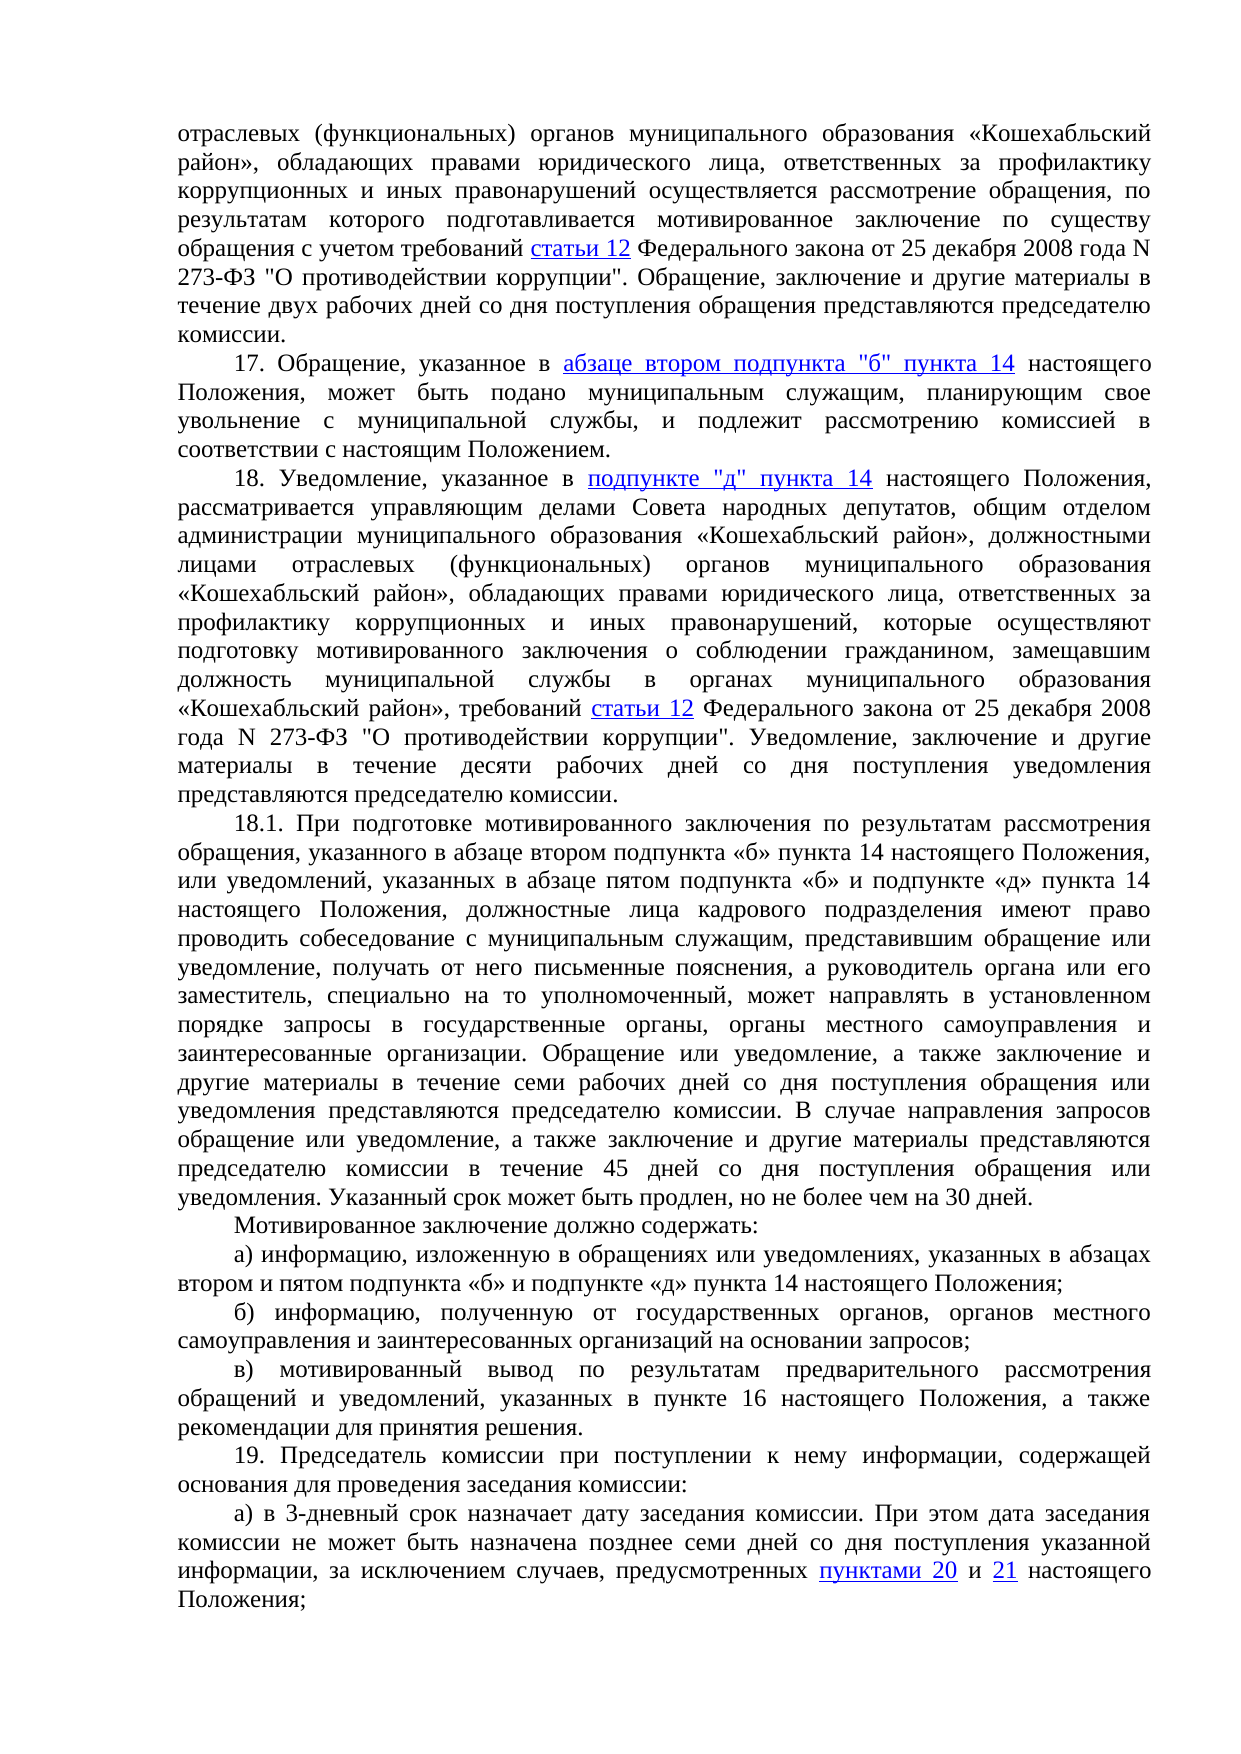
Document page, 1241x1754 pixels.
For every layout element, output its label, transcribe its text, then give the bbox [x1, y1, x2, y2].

text а) информацию, изложенную в обращениях или уведомлениях, указанных в абзацах втором и пятом подпункта «б» и подпункте «д» пункта 14 настоящего Положения; [177, 1239, 1152, 1297]
text 17. Обращение, указанное в абзаце втором подпункта "б" пункта 14 настоящего Положения, может быть подано муниципальным служащим, планирующим свое увольнение с муниципальной службы, и подлежит рассмотрению комиссией в соответствии с настоящим Положением. [177, 348, 1152, 463]
text б) информацию, полученную от государственных органов, органов местного самоуправления и заинтересованных организаций на основании запросов; [177, 1297, 1152, 1354]
text 18. Уведомление, указанное в подпункте "д" пункта 14 настоящего Положения, рассматривается управляющим делами Совета народных депутатов, общим отделом администрации муниципального образования «Кошехабльский район», должностными лицами отраслевых (функциональных) органов муниципального образования «Кошехабльский район», обладающих правами юридического лица, ответственных за профилактику коррупционных и иных правонарушений, которые осуществляют подготовку мотивированного заключения о соблюдении гражданином, замещавшим должность муниципальной службы в органах муниципального образования «Кошехабльский район», требований статьи 12 Федерального закона от 25 декабря 2008 года N 273-ФЗ "О противодействии коррупции". Уведомление, заключение и другие материалы в течение десяти рабочих дней со дня поступления уведомления представляются председателю комиссии. [177, 463, 1152, 808]
text а) в 3-дневный срок назначает дату заседания комиссии. При этом дата заседания комиссии не может быть назначена позднее семи дней со дня поступления указанной информации, за исключением случаев, предусмотренных пунктами 20 и 21 настоящего Положения; [177, 1498, 1152, 1613]
text в) мотивированный вывод по результатам предварительного рассмотрения обращений и уведомлений, указанных в пункте 16 настоящего Положения, а также рекомендации для принятия решения. [177, 1354, 1152, 1441]
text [177, 118, 1152, 348]
text Мотивированное заключение должно содержать: [177, 1211, 1152, 1239]
text 19. Председатель комиссии при поступлении к нему информации, содержащей основания для проведения заседания комиссии: [177, 1441, 1152, 1498]
text 18.1. При подготовке мотивированного заключения по результатам рассмотрения обращения, указанного в абзаце втором подпункта «б» пункта 14 настоящего Положения, или уведомлений, указанных в абзаце пятом подпункта «б» и подпункте «д» пункта 14 настоящего Положения, должностные лица кадрового подразделения имеют право проводить собеседование с муниципальным служащим, представившим обращение или уведомление, получать от него письменные пояснения, а руководитель органа или его заместитель, специально на то уполномоченный, может направлять в установленном порядке запросы в государственные органы, органы местного самоуправления и заинтересованные организации. Обращение или уведомление, а также заключение и другие материалы в течение семи рабочих дней со дня поступления обращения или уведомления представляются председателю комиссии. В случае направления запросов обращение или уведомление, а также заключение и другие материалы представляются председателю комиссии в течение 45 дней со дня поступления обращения или уведомления. Указанный срок может быть продлен, но не более чем на 30 дней. [177, 808, 1152, 1211]
